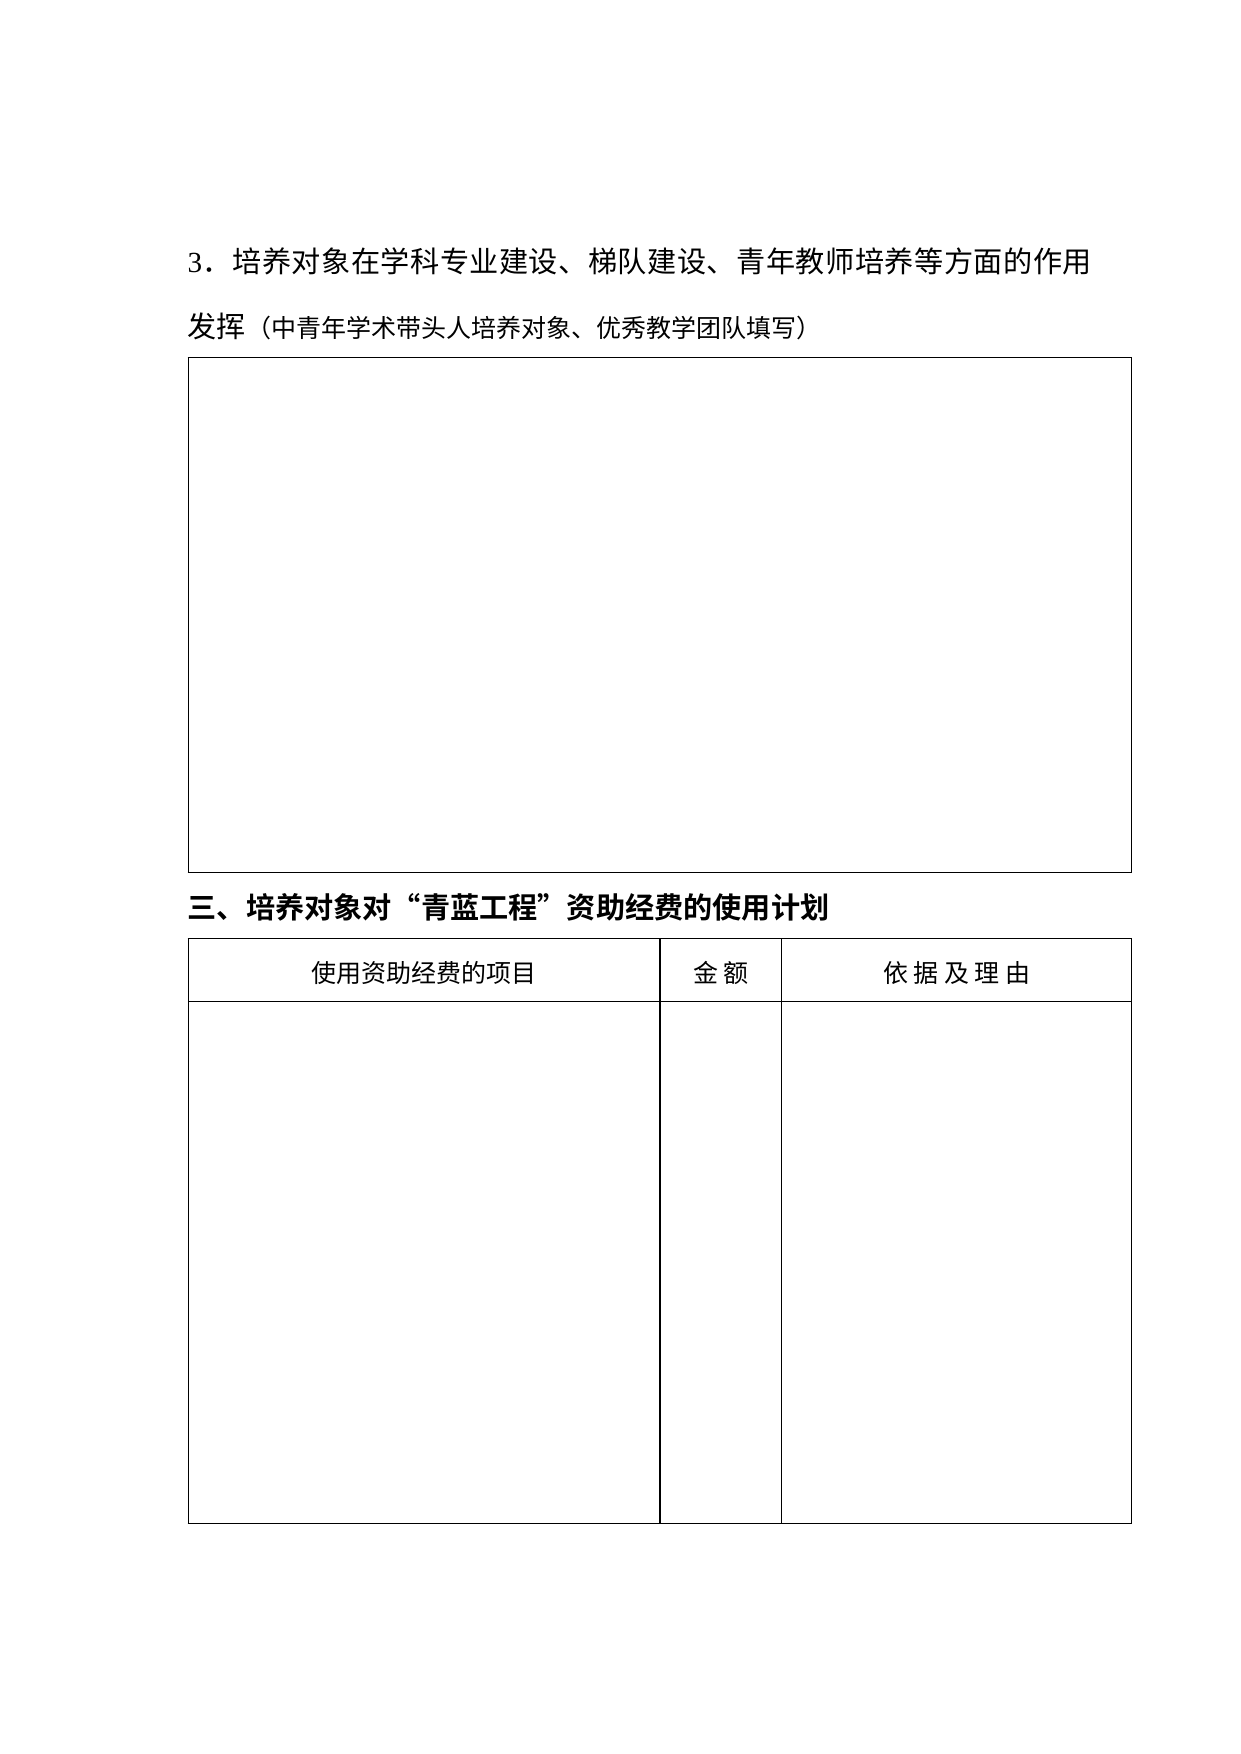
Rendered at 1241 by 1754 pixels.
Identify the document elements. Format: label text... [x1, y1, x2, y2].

text 三、培养对象对“青蓝工程”资助经费的使用计划 [187, 873, 1093, 938]
text 3．培养对象在学科专业建设、梯队建设、青年教师培养等方面的作用发挥（中青年学术带头人培养对象、优秀教学团队填写） [187, 227, 1093, 357]
table_header 金 额 [661, 939, 781, 1001]
table_cell [782, 1002, 1131, 1523]
table_header 使用资助经费的项目 [189, 939, 659, 1001]
table_header 依 据 及 理 由 [782, 939, 1131, 1001]
table_cell [189, 1002, 659, 1523]
table_cell [661, 1002, 781, 1523]
table_header [189, 358, 1131, 872]
